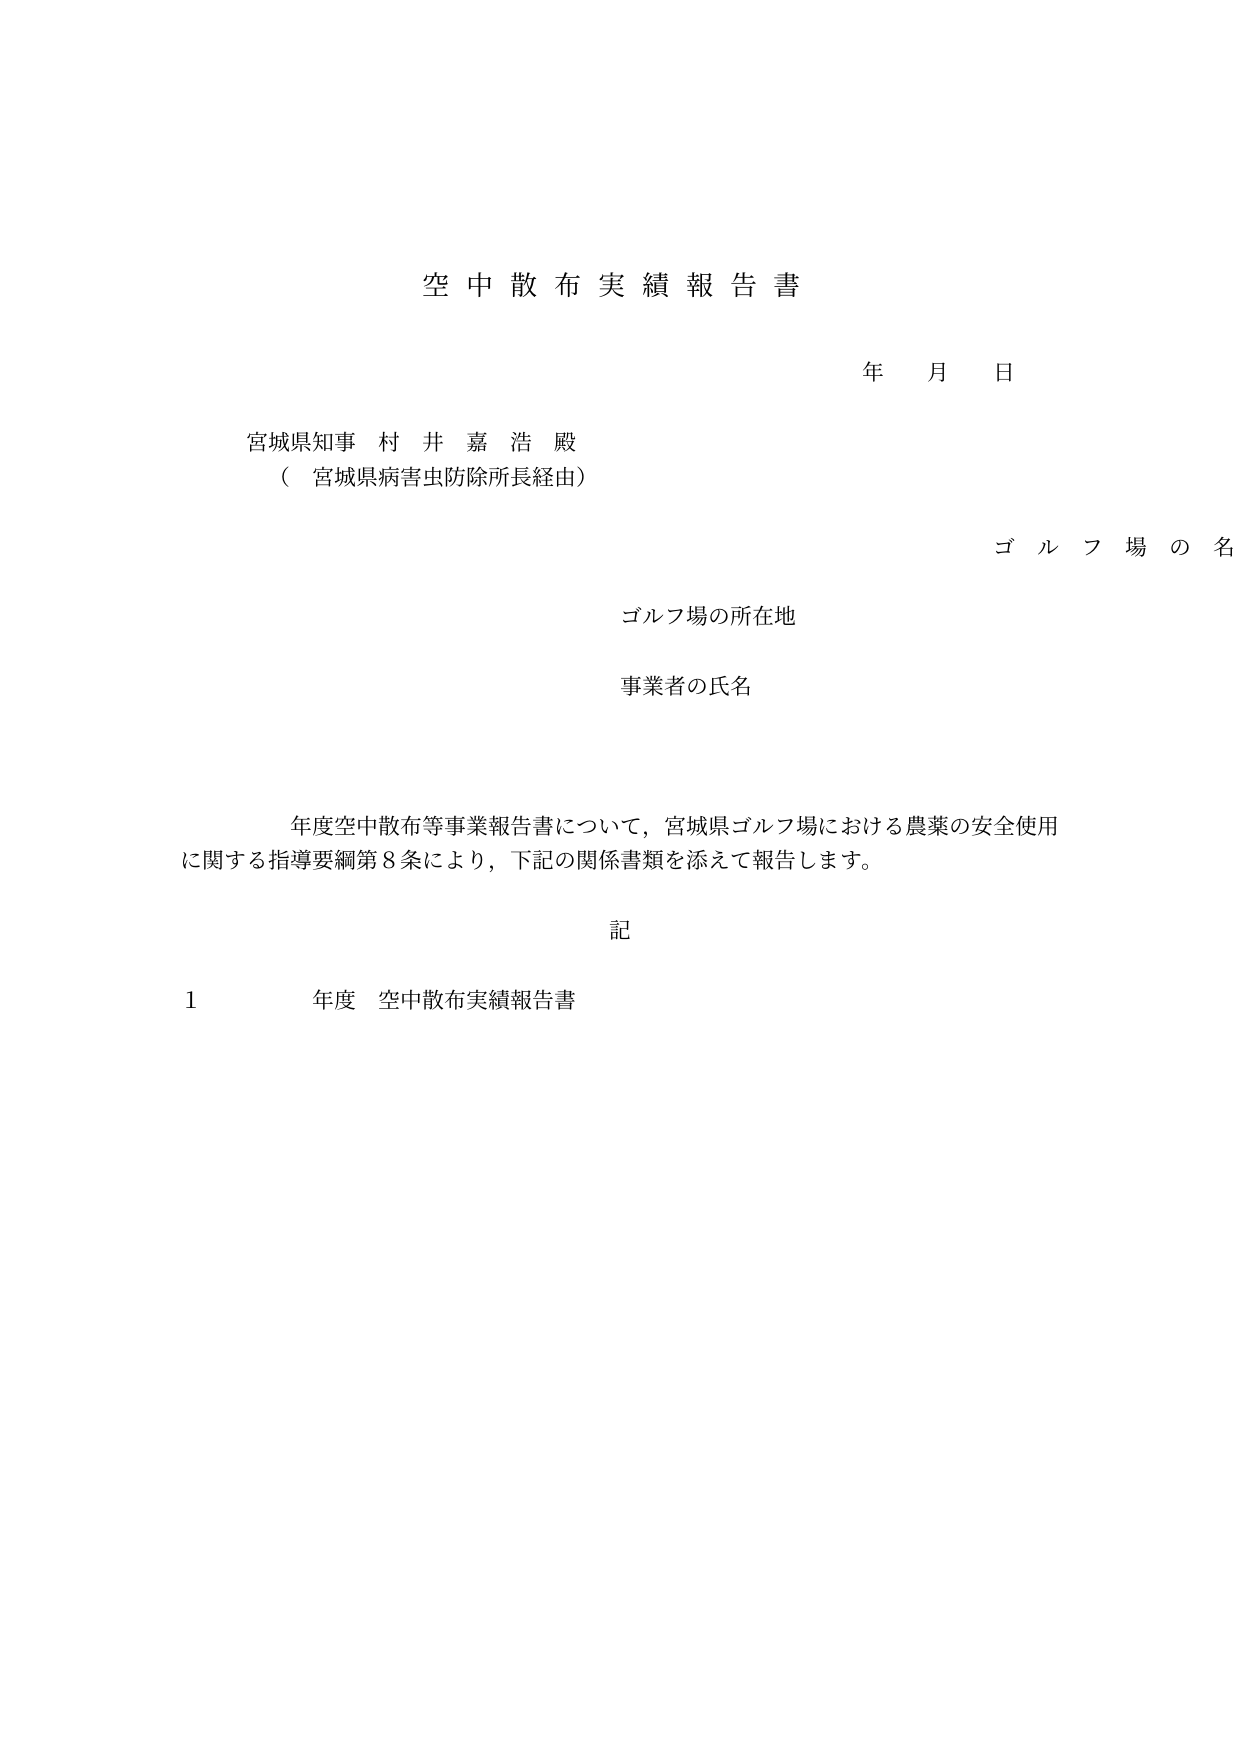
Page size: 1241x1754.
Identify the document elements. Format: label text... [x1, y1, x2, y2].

text 記 [181, 912, 1060, 947]
text 空中散布実績報告書 [181, 249, 1060, 319]
text ゴルフ場の所在地 [181, 598, 993, 633]
text １ 年度 空中散布実績報告書 [181, 982, 1060, 1017]
text 宮城県知事 村 井 嘉 浩 殿 [203, 423, 1060, 458]
text 年 月 日 [181, 353, 1016, 388]
text 事業者の氏名 [181, 668, 993, 702]
text （宮城県病害虫防除所長経由） [181, 458, 1060, 493]
text 年度空中散布等事業報告書について，宮城県ゴルフ場における農薬の安全使用に関する指導要綱第８条により，下記の関係書類を添えて報告します。 [181, 807, 1060, 877]
text ゴルフ場の名称 [181, 528, 1059, 563]
